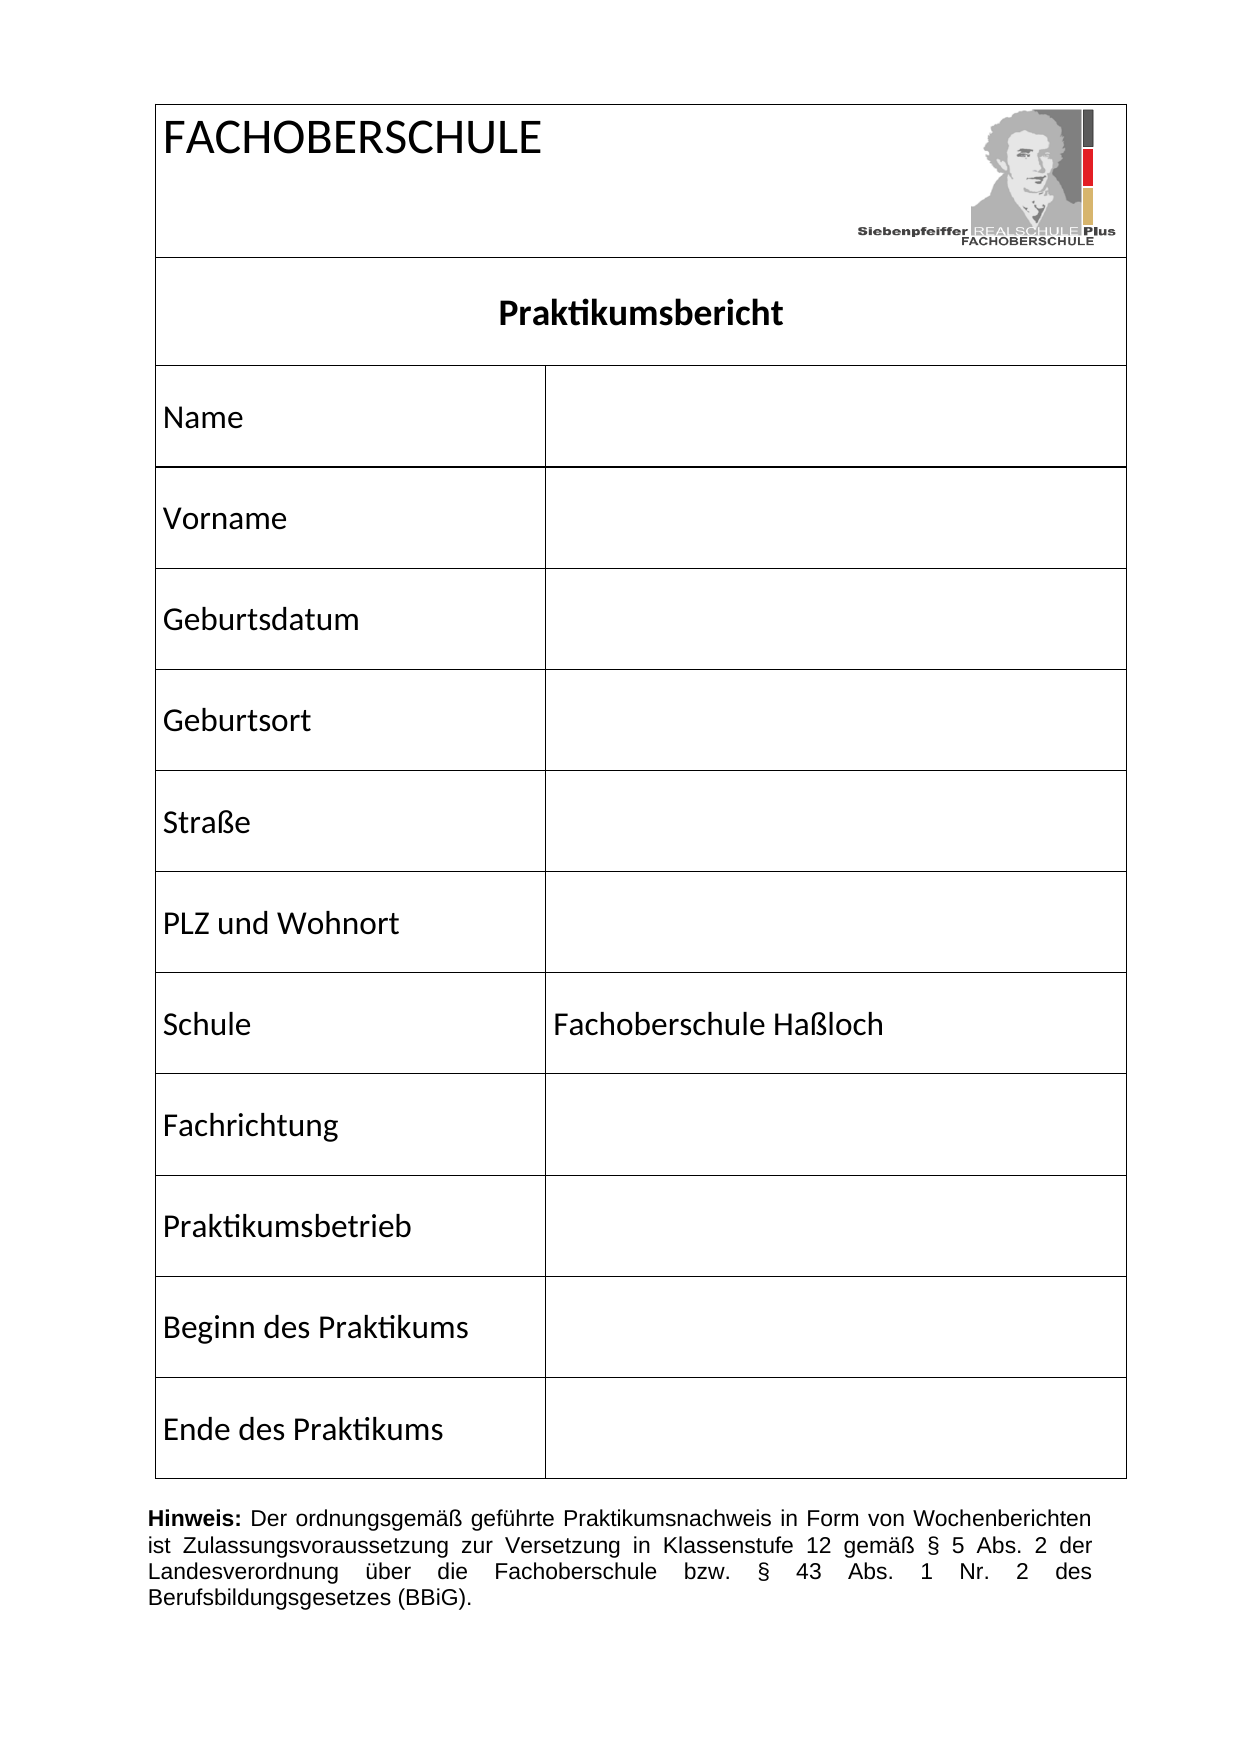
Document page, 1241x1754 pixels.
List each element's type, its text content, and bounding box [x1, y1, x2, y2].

table_cell Vorname [156, 468, 545, 568]
table_cell [546, 872, 1126, 972]
table_cell [546, 1277, 1126, 1377]
table_cell Ende des Praktikums [156, 1378, 545, 1478]
table_cell [546, 670, 1126, 770]
table_cell [546, 468, 1126, 568]
table_cell Fachoberschule Haßloch [546, 973, 1126, 1073]
table_cell Geburtsdatum [156, 569, 545, 669]
table_header FACHOBERSCHULE [156, 105, 1126, 257]
table_cell [546, 569, 1126, 669]
table_cell Fachrichtung [156, 1074, 545, 1174]
table_cell PLZ und Wohnort [156, 872, 545, 972]
table_cell [546, 1378, 1126, 1478]
table_cell Praktikumsbericht [156, 258, 1126, 365]
table_cell [546, 771, 1126, 871]
table_cell [546, 1074, 1126, 1174]
table_cell [546, 1176, 1126, 1276]
table_cell Straße [156, 771, 545, 871]
table_cell Geburtsort [156, 670, 545, 770]
table_cell Schule [156, 973, 545, 1073]
picture [852, 108, 1120, 249]
table_cell Beginn des Praktikums [156, 1277, 545, 1377]
table_cell Praktikumsbetrieb [156, 1176, 545, 1276]
table_cell Name [156, 366, 545, 466]
text Hinweis: Der ordnungsgemäß geführte Praktikumsnachweis in Form von Wochenberichten ist Zulassungsvoraussetzung zur Versetzung in Klassenstufe 12 gemäß § 5 Abs. 2 der Landesverordnung über die Fachoberschule bzw. § 43 Abs. 1 Nr. 2 des Berufsbildungsgesetzes (BBiG). [148, 1505, 1093, 1611]
table_cell [546, 366, 1126, 466]
